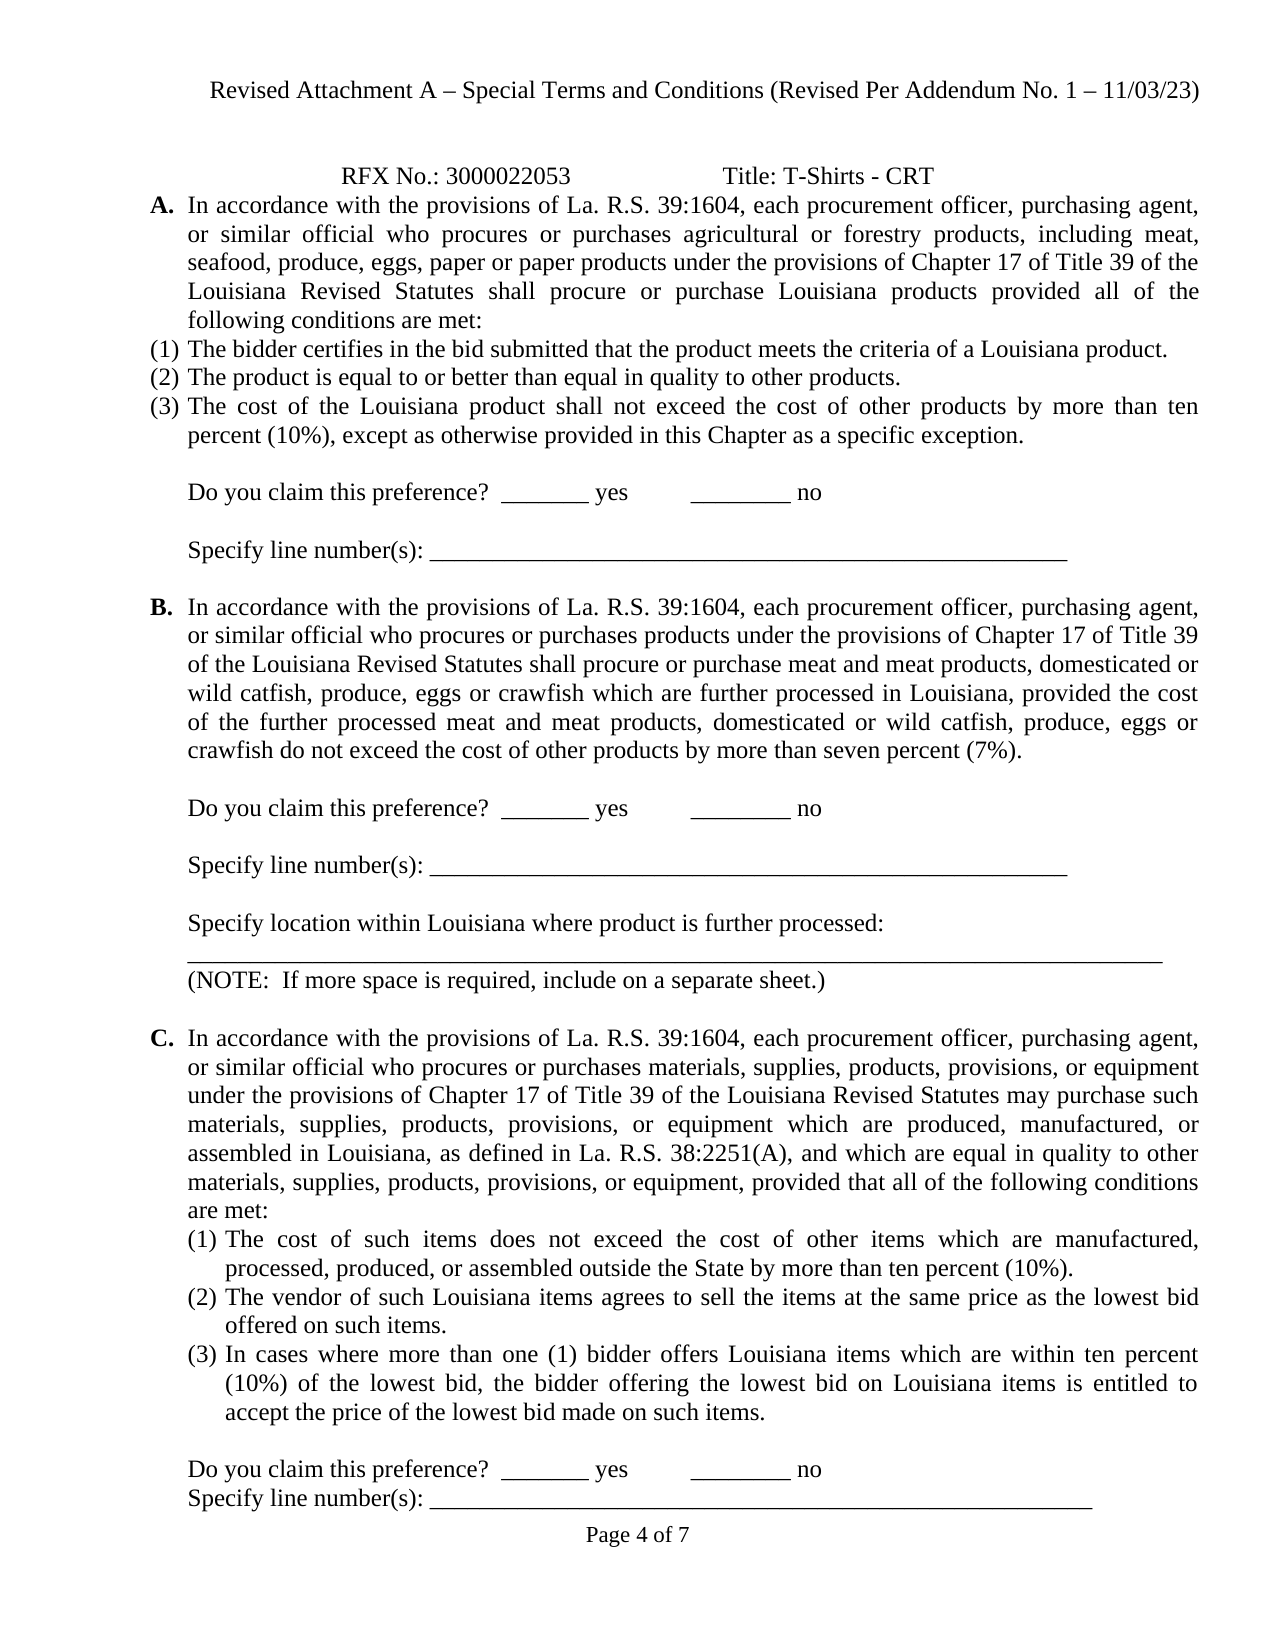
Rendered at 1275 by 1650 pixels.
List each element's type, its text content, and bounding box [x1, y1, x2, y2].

text Specify line number(s): ___________________________________________________ [112, 535, 1200, 564]
list The cost of such items does not exceed the cost of other items which are manufactured, processed, produced, or assembled outside the State by more than ten percent (10%). [187, 1224, 1200, 1282]
text Do you claim this preference? _______ yes ________ no [112, 477, 1200, 506]
text ______________________________________________________________________________ [112, 937, 1200, 966]
list The cost of the Louisiana product shall not exceed the cost of other products by more than ten percent (10%), except as otherwise provided in this Chapter as a specific exception. [150, 391, 1200, 449]
list In cases where more than one (1) bidder offers Louisiana items which are within ten percent (10%) of the lowest bid, the bidder offering the lowest bid on Louisiana items is entitled to accept the price of the lowest bid made on such items. [187, 1339, 1200, 1426]
text Specify location within Louisiana where product is further processed: [112, 908, 1200, 937]
list In accordance with the provisions of La. R.S. 39:1604, each procurement officer, purchasing agent, or similar official who procures or purchases agricultural or forestry products, including meat, seafood, produce, eggs, paper or paper products under the provisions of Chapter 17 of Title 39 of the Louisiana Revised Statutes shall procure or purchase Louisiana products provided all of the following conditions are met: [150, 190, 1200, 334]
list In accordance with the provisions of La. R.S. 39:1604, each procurement officer, purchasing agent, or similar official who procures or purchases materials, supplies, products, provisions, or equipment under the provisions of Chapter 17 of Title 39 of the Louisiana Revised Statutes may purchase such materials, supplies, products, provisions, or equipment which are produced, manufactured, or assembled in Louisiana, as defined in La. R.S. 38:2251(A), and which are equal in quality to other materials, supplies, products, provisions, or equipment, provided that all of the following conditions are met: [150, 1023, 1200, 1224]
list The product is equal to or better than equal in quality to other products. [150, 362, 1200, 391]
list The vendor of such Louisiana items agrees to sell the items at the same price as the lowest bid offered on such items. [187, 1282, 1200, 1339]
text Specify line number(s): _____________________________________________________ [150, 1483, 1200, 1512]
text (NOTE: If more space is required, include on a separate sheet.) [75, 966, 1200, 994]
text Do you claim this preference? _______ yes ________ no [150, 1454, 1200, 1483]
text Specify line number(s): ___________________________________________________ [112, 851, 1200, 879]
text Do you claim this preference? _______ yes ________ no [112, 793, 1200, 822]
list In accordance with the provisions of La. R.S. 39:1604, each procurement officer, purchasing agent, or similar official who procures or purchases products under the provisions of Chapter 17 of Title 39 of the Louisiana Revised Statutes shall procure or purchase meat and meat products, domesticated or wild catfish, produce, eggs or crawfish which are further processed in Louisiana, provided the cost of the further processed meat and meat products, domesticated or wild catfish, produce, eggs or crawfish do not exceed the cost of other products by more than seven percent (7%). [150, 592, 1200, 764]
list The bidder certifies in the bid submitted that the product meets the criteria of a Louisiana product. [150, 334, 1200, 362]
